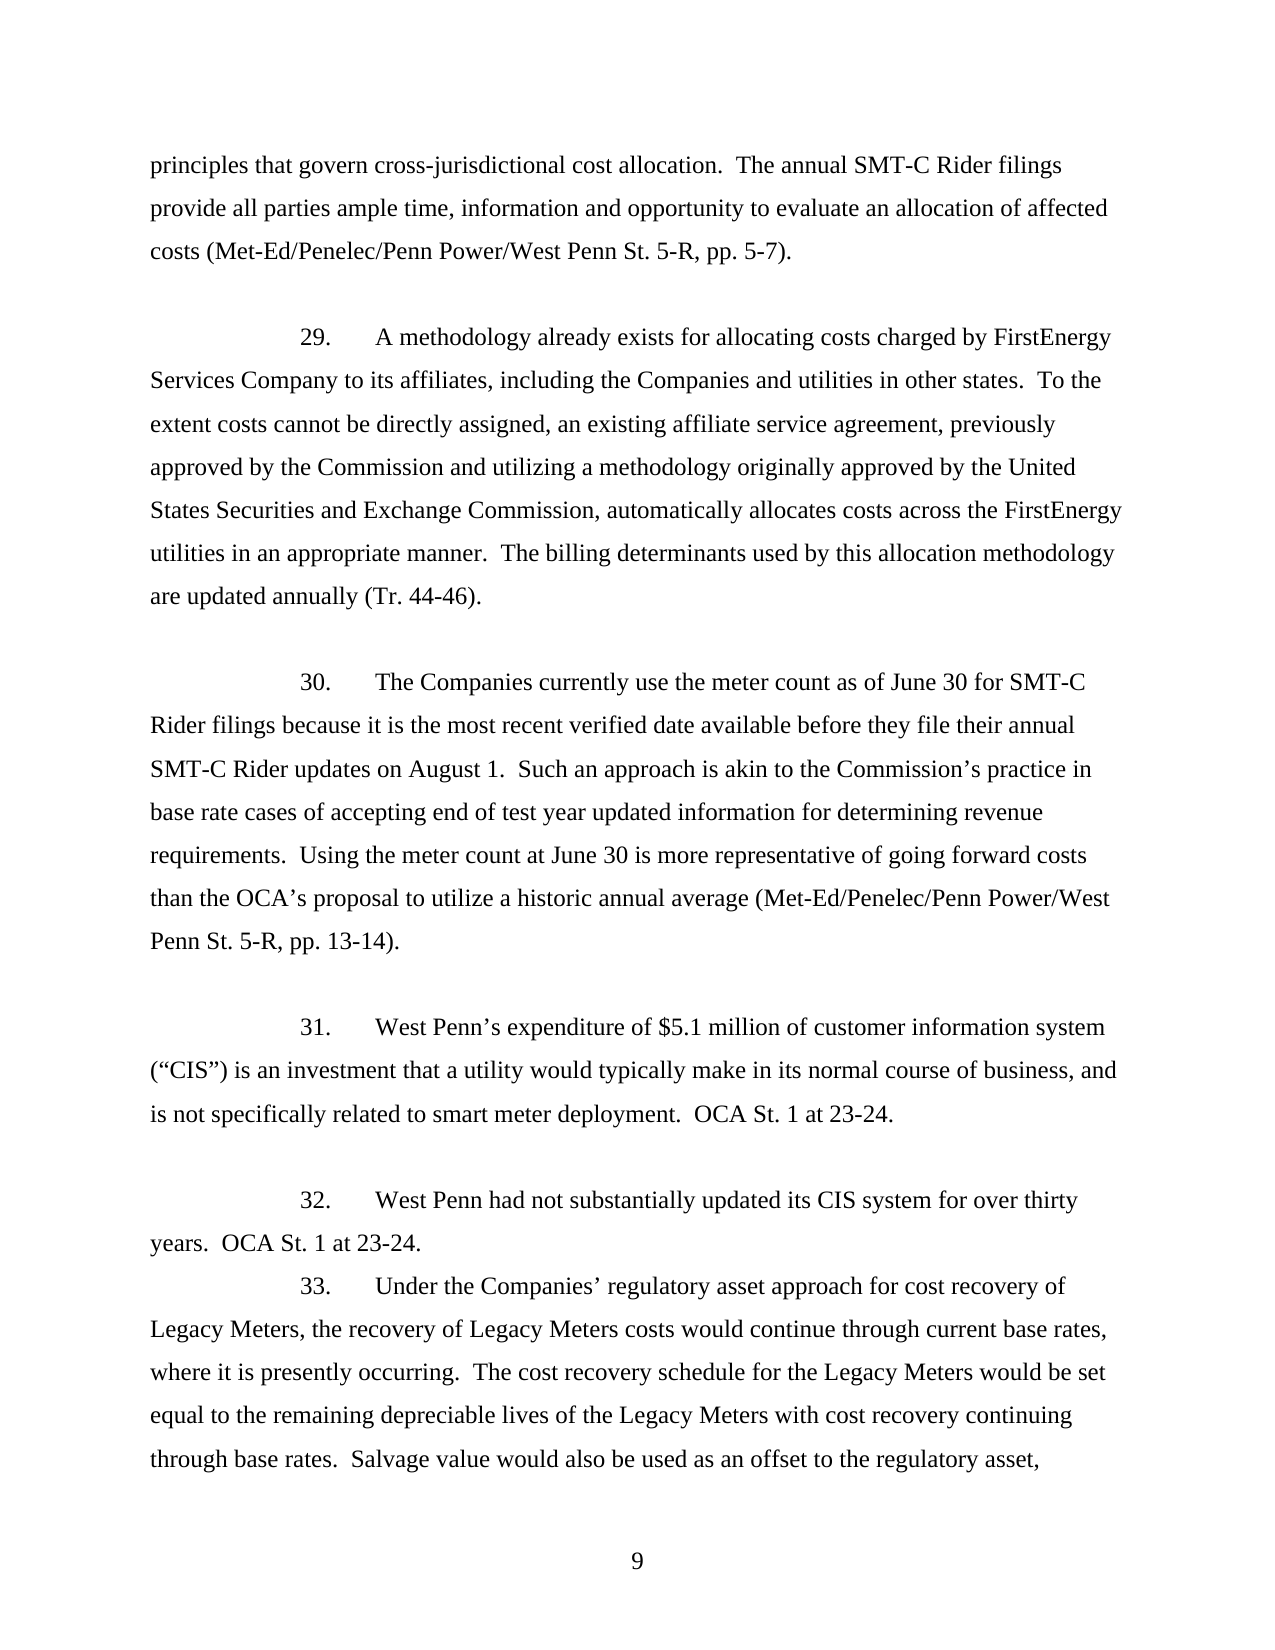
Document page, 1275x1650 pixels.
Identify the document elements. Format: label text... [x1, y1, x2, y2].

list West Penn had not substantially updated its CIS system for over thirty years. OCA St. 1 at 23-24. [150, 1185, 1125, 1257]
list West Penn’s expenditure of $5.1 million of customer information system (“CIS”) is an investment that a utility would typically make in its normal course of business, and is not specifically related to smart meter deployment. OCA St. 1 at 23-24. [150, 1012, 1125, 1127]
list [150, 1271, 1125, 1472]
list A methodology already exists for allocating costs charged by FirstEnergy Services Company to its affiliates, including the Companies and utilities in other states. To the extent costs cannot be directly assigned, an existing affiliate service agreement, previously approved by the Commission and utilizing a methodology originally approved by the United States Securities and Exchange Commission, automatically allocates costs across the FirstEnergy utilities in an appropriate manner. The billing determinants used by this allocation methodology are updated annually (Tr. 44-46). [150, 322, 1125, 610]
list The Companies currently use the meter count as of June 30 for SMT-C Rider filings because it is the most recent verified date available before they file their annual SMT-C Rider updates on August 1. Such an approach is akin to the Commission’s practice in base rate cases of accepting end of test year updated information for determining revenue requirements. Using the meter count at June 30 is more representative of going forward costs than the OCA’s proposal to utilize a historic annual average (Met-Ed/Penelec/Penn Power/West Penn St. 5-R, pp. 13-14). [150, 667, 1125, 955]
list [150, 150, 1125, 265]
